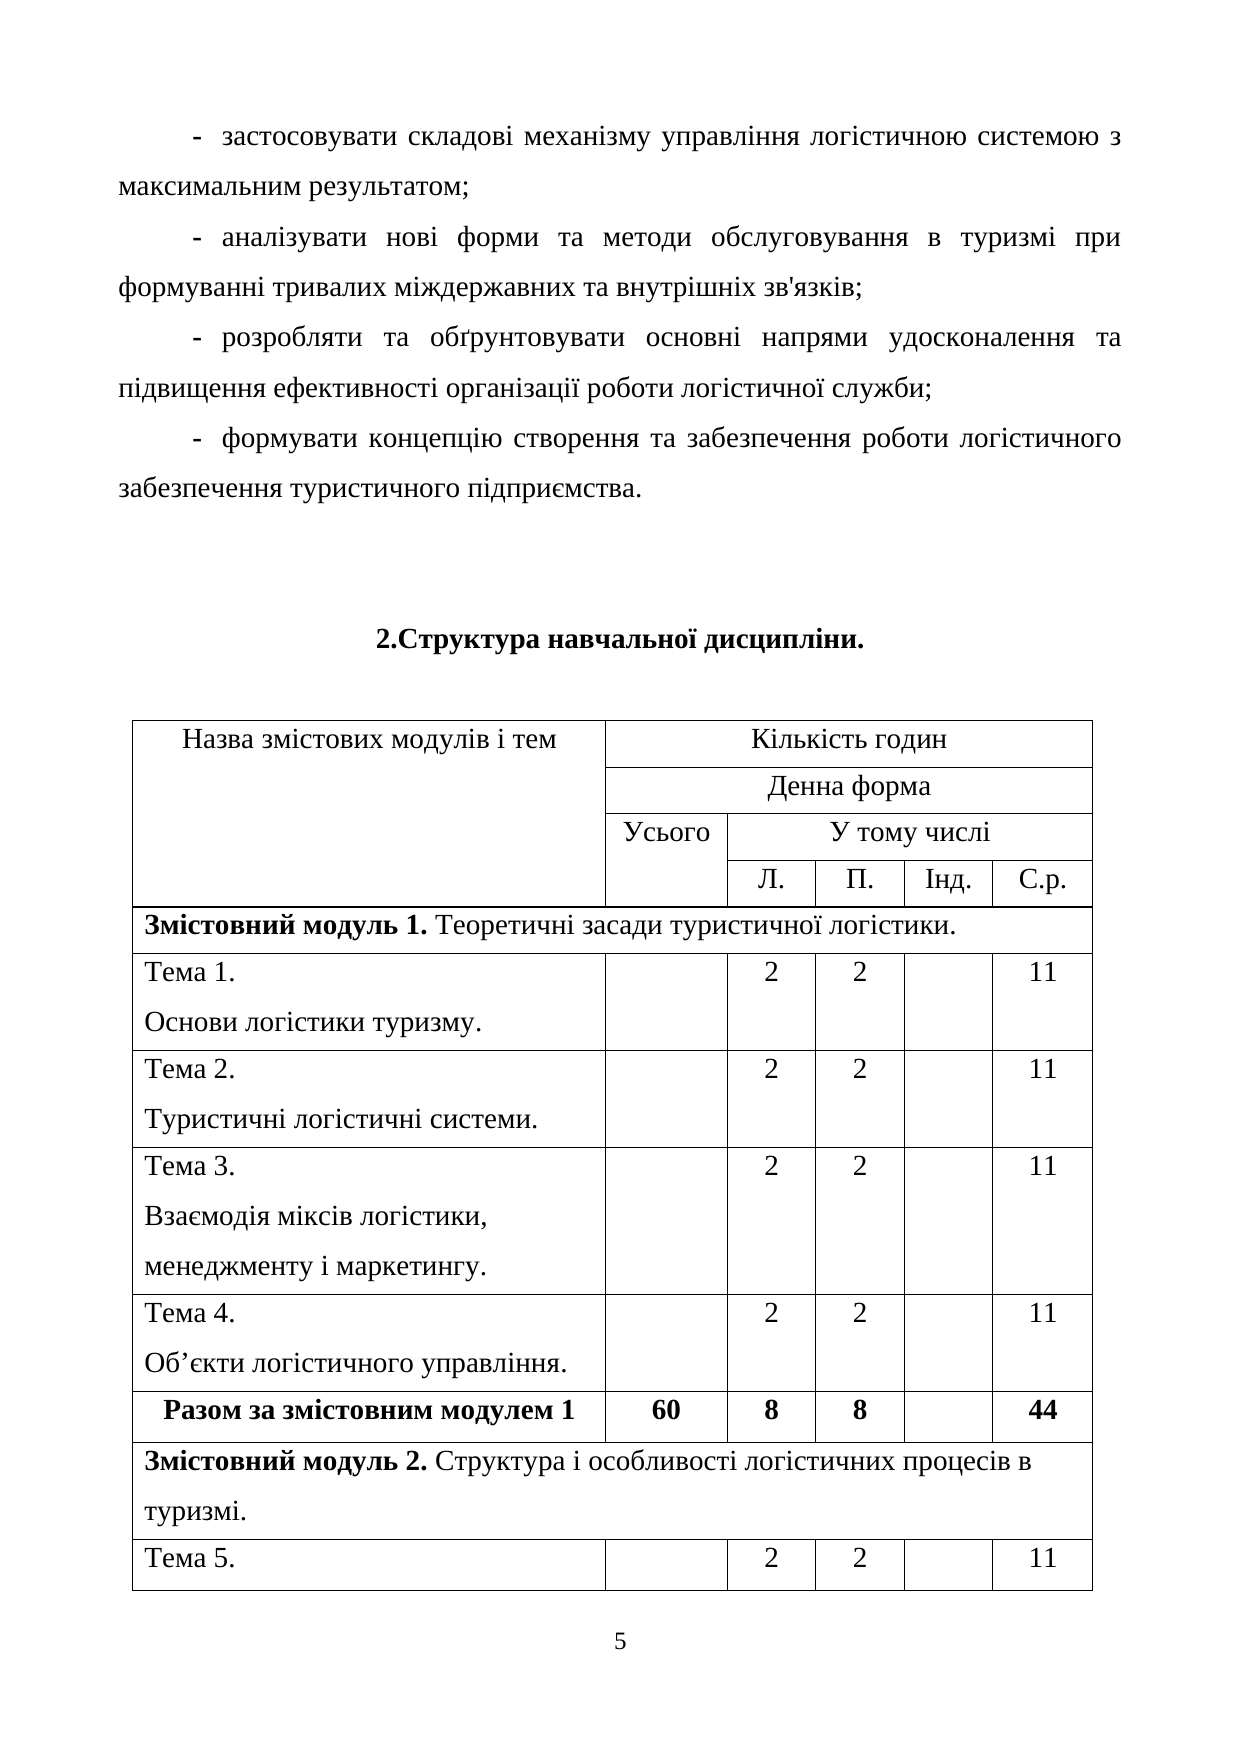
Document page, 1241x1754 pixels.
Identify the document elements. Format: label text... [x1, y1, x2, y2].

subtitle застосовувати складові механізму управління логістичною системою з максимальним результатом; [118, 118, 1122, 202]
table_cell Л. [728, 861, 815, 906]
table_cell [606, 954, 727, 1050]
table_cell Усього [606, 814, 727, 906]
table_cell 2 [728, 1295, 815, 1391]
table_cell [133, 1540, 605, 1590]
table_cell С.р. [993, 861, 1092, 906]
table_cell [905, 1295, 992, 1391]
table_cell 8 [816, 1392, 904, 1442]
table_cell 2 [816, 1051, 904, 1147]
table_cell [905, 1392, 992, 1442]
table_cell 44 [993, 1392, 1092, 1442]
table_cell 2 [728, 1540, 815, 1590]
table_cell [905, 1148, 992, 1294]
table_cell 8 [728, 1392, 815, 1442]
table_cell [905, 954, 992, 1050]
subtitle аналізувати нові форми та методи обслуговування в туризмі при формуванні тривалих міждержавних та внутрішніх зв'язків; [118, 219, 1122, 303]
text 2.Структура навчальної дисципліни. [118, 621, 1122, 655]
table_cell [606, 1295, 727, 1391]
table_cell Денна форма [606, 768, 1092, 813]
table_cell П. [816, 861, 904, 906]
table_cell 2 [816, 954, 904, 1050]
table_cell [606, 1051, 727, 1147]
table_cell Разом за змістовним модулем 1 [133, 1392, 605, 1442]
subtitle формувати концепцію створення та забезпечення роботи логістичного забезпечення туристичного підприємства. [118, 420, 1122, 504]
table_cell Тема 3. Взаємодія міксів логістики, менеджменту і маркетингу. [133, 1148, 605, 1294]
table_cell 2 [816, 1148, 904, 1294]
table_cell 11 [993, 1148, 1092, 1294]
table_header Кількість годин [606, 721, 1092, 767]
table_cell 2 [728, 1148, 815, 1294]
table_cell Змістовний модуль 2. Структура і особливості логістичних процесів в туризмі. [133, 1443, 1092, 1539]
table_cell Змістовний модуль 1. Теоретичні засади туристичної логістики. [133, 908, 1092, 953]
table_cell Інд. [905, 861, 992, 906]
table_cell 11 [993, 1540, 1092, 1590]
table_cell 2 [816, 1540, 904, 1590]
table_cell Тема 4. Об’єкти логістичного управління. [133, 1295, 605, 1391]
table_cell [606, 1540, 727, 1590]
table_cell [905, 1540, 992, 1590]
table_cell 2 [728, 1051, 815, 1147]
table_cell [905, 1051, 992, 1147]
table_cell Тема 2. Туристичні логістичні системи. [133, 1051, 605, 1147]
table_cell 2 [816, 1295, 904, 1391]
table_cell [606, 1148, 727, 1294]
subtitle розробляти та обґрунтовувати основні напрями удосконалення та підвищення ефективності організації роботи логістичної служби; [118, 319, 1122, 403]
table_cell 11 [993, 1295, 1092, 1391]
table_cell У тому числі [728, 814, 1092, 860]
table_header Назва змістових модулів і тем [133, 721, 605, 906]
table_cell 60 [606, 1392, 727, 1442]
table_cell 2 [728, 954, 815, 1050]
table_cell 11 [993, 954, 1092, 1050]
table_cell Тема 1. Основи логістики туризму. [133, 954, 605, 1050]
table_cell 11 [993, 1051, 1092, 1147]
